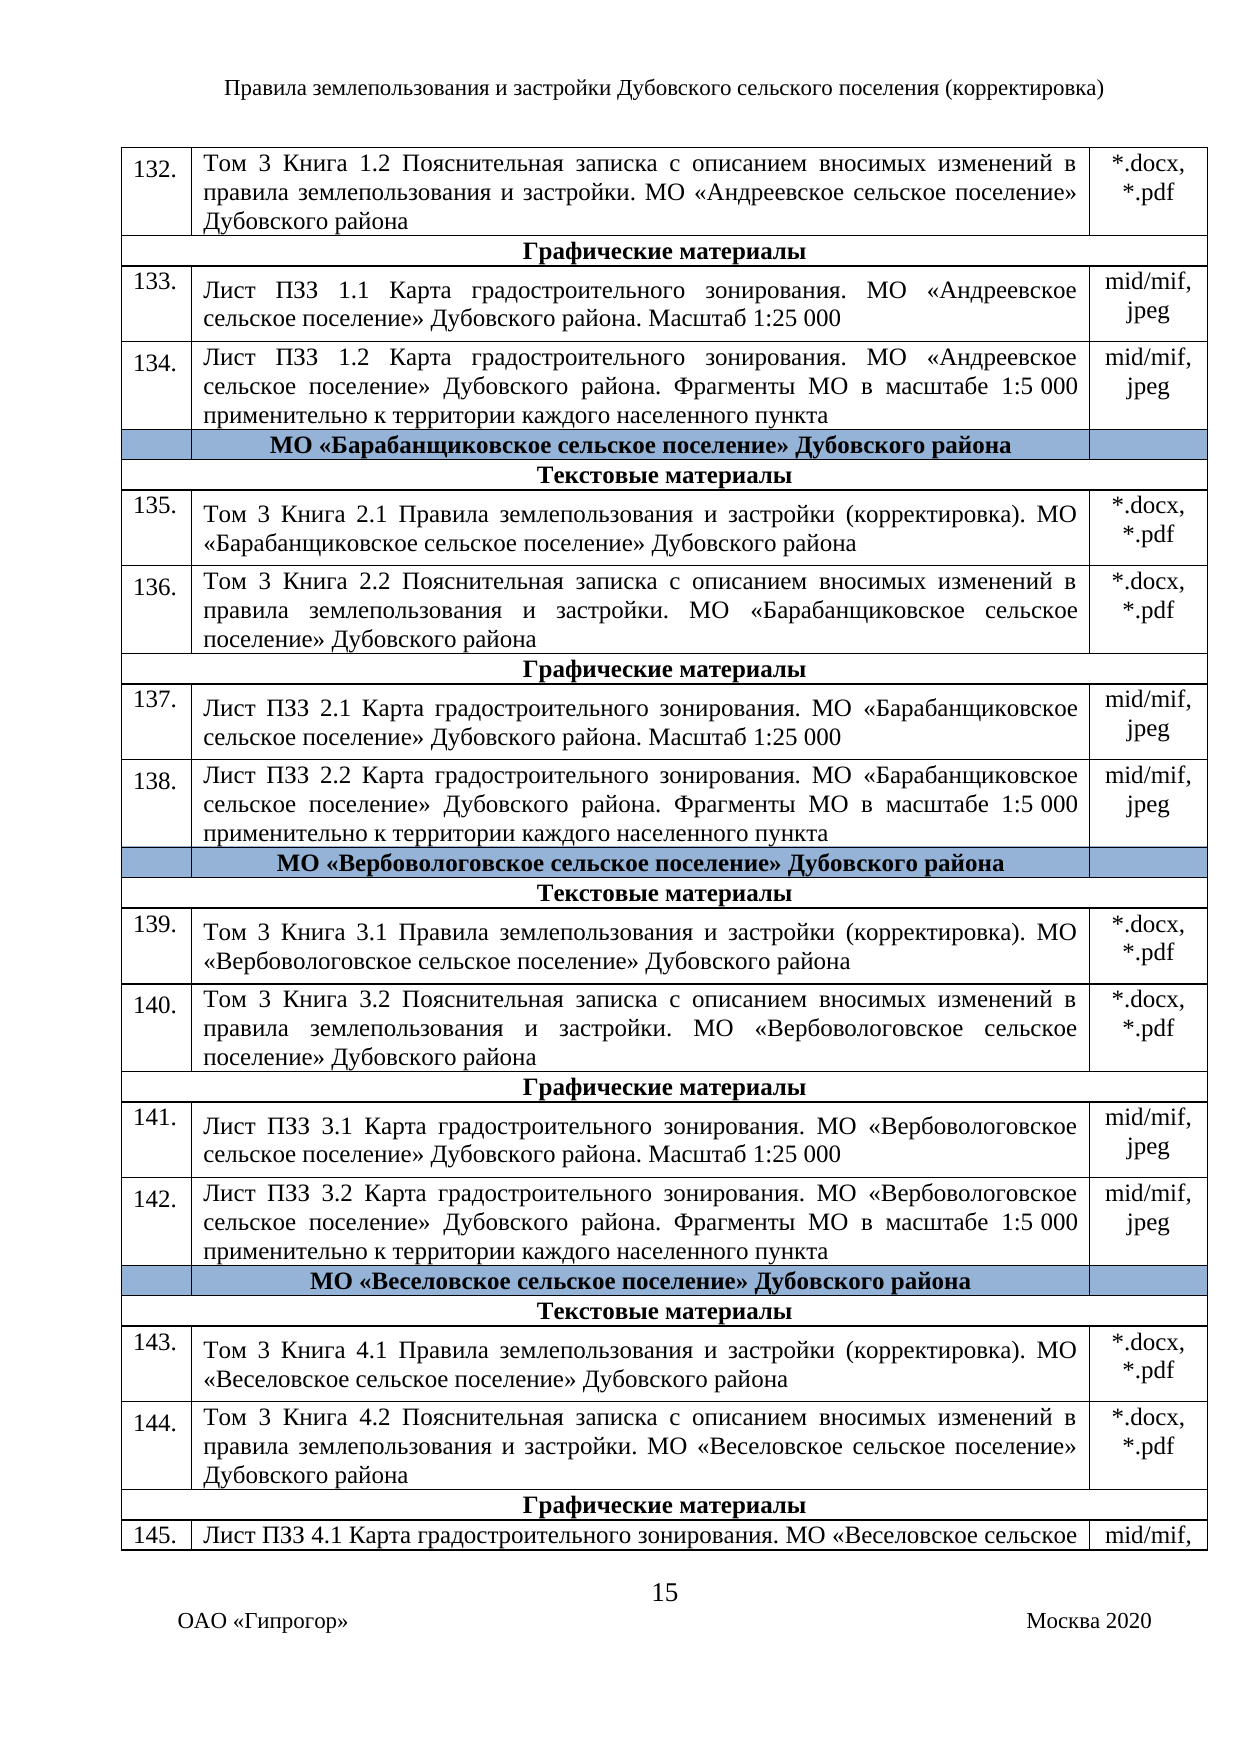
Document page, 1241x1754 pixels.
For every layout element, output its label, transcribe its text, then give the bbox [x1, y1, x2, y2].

table_cell mid/mif, jpeg [1090, 685, 1207, 759]
table_cell [122, 1266, 191, 1295]
table_cell [122, 848, 191, 877]
table_cell [122, 1521, 191, 1549]
table_cell [122, 342, 191, 428]
table_cell [122, 985, 191, 1071]
table_cell [122, 1178, 191, 1264]
table_cell *.docx, *.pdf [1090, 909, 1207, 983]
table_cell *.docx, *.pdf [1090, 1327, 1207, 1401]
table_cell [122, 1327, 191, 1401]
table_cell Том 3 Книга 2.2 Пояснительная записка с описанием вносимых изменений в правила землепользования и застройки. МО «Барабанщиковское сельское поселение» Дубовского района [192, 566, 1089, 653]
table_cell Графические материалы [122, 1490, 1207, 1519]
table_cell Том 3 Книга 1.2 Пояснительная записка с описанием вносимых изменений в правила землепользования и застройки. МО «Андреевское сельское поселение» Дубовского района [192, 148, 1089, 234]
table_cell [122, 430, 191, 459]
table_cell МО «Барабанщиковское сельское поселение» Дубовского района [192, 430, 1089, 459]
table_cell [122, 909, 191, 983]
table_cell [122, 148, 191, 234]
table_cell Лист ПЗЗ 3.2 Карта градостроительного зонирования. МО «Вербовологовское сельское поселение» Дубовского района. Фрагменты МО в масштабе 1:5 000 применительно к территории каждого населенного пункта [192, 1178, 1089, 1264]
table_cell Графические материалы [122, 236, 1207, 265]
table_cell [122, 491, 191, 565]
table_cell МО «Веселовское сельское поселение» Дубовского района [192, 1266, 1089, 1295]
table_cell Лист ПЗЗ 2.2 Карта градостроительного зонирования. МО «Барабанщиковское сельское поселение» Дубовского района. Фрагменты МО в масштабе 1:5 000 применительно к территории каждого населенного пункта [192, 760, 1089, 846]
table_cell [122, 1402, 191, 1489]
table_cell mid/mif, jpeg [1090, 1178, 1207, 1264]
table_cell Том 3 Книга 4.2 Пояснительная записка с описанием вносимых изменений в правила землепользования и застройки. МО «Веселовское сельское поселение» Дубовского района [192, 1402, 1089, 1489]
table_cell Графические материалы [122, 1072, 1207, 1101]
table_cell Лист ПЗЗ 1.1 Карта градостроительного зонирования. МО «Андреевское сельское поселение» Дубовского района. Масштаб 1:25 000 [192, 267, 1089, 341]
table_cell mid/mif, jpeg [1090, 342, 1207, 428]
table_cell [122, 267, 191, 341]
table_cell Том 3 Книга 4.1 Правила землепользования и застройки (корректировка). МО «Веселовское сельское поселение» Дубовского района [192, 1327, 1089, 1401]
table_cell Текстовые материалы [122, 878, 1207, 907]
table_cell [122, 685, 191, 759]
table_cell МО «Вербовологовское сельское поселение» Дубовского района [192, 848, 1089, 877]
table_cell *.docx, *.pdf [1090, 491, 1207, 565]
table_cell Текстовые материалы [122, 1296, 1207, 1325]
table_cell Том 3 Книга 3.2 Пояснительная записка с описанием вносимых изменений в правила землепользования и застройки. МО «Вербовологовское сельское поселение» Дубовского района [192, 985, 1089, 1071]
table_cell [1090, 430, 1207, 459]
table_cell mid/mif, jpeg [1090, 760, 1207, 846]
table_cell mid/mif, jpeg [1090, 1521, 1207, 1549]
table_cell mid/mif, jpeg [1090, 267, 1207, 341]
table_cell Текстовые материалы [122, 460, 1207, 489]
table_cell *.docx, *.pdf [1090, 566, 1207, 653]
table_cell [1090, 848, 1207, 877]
table_cell *.docx, *.pdf [1090, 1402, 1207, 1489]
table_cell Лист ПЗЗ 2.1 Карта градостроительного зонирования. МО «Барабанщиковское сельское поселение» Дубовского района. Масштаб 1:25 000 [192, 685, 1089, 759]
table_cell [122, 566, 191, 653]
table_cell Том 3 Книга 2.1 Правила землепользования и застройки (корректировка). МО «Барабанщиковское сельское поселение» Дубовского района [192, 491, 1089, 565]
table_cell *.docx, *.pdf [1090, 148, 1207, 234]
table_cell Лист ПЗЗ 1.2 Карта градостроительного зонирования. МО «Андреевское сельское поселение» Дубовского района. Фрагменты МО в масштабе 1:5 000 применительно к территории каждого населенного пункта [192, 342, 1089, 428]
table_cell Том 3 Книга 3.1 Правила землепользования и застройки (корректировка). МО «Вербовологовское сельское поселение» Дубовского района [192, 909, 1089, 983]
table_cell Лист ПЗЗ 3.1 Карта градостроительного зонирования. МО «Вербовологовское сельское поселение» Дубовского района. Масштаб 1:25 000 [192, 1103, 1089, 1177]
table_cell [122, 760, 191, 846]
table_cell [122, 1103, 191, 1177]
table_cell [192, 1521, 1089, 1549]
table_cell [1090, 1266, 1207, 1295]
table_cell *.docx, *.pdf [1090, 985, 1207, 1071]
table_cell Графические материалы [122, 654, 1207, 683]
table_cell mid/mif, jpeg [1090, 1103, 1207, 1177]
